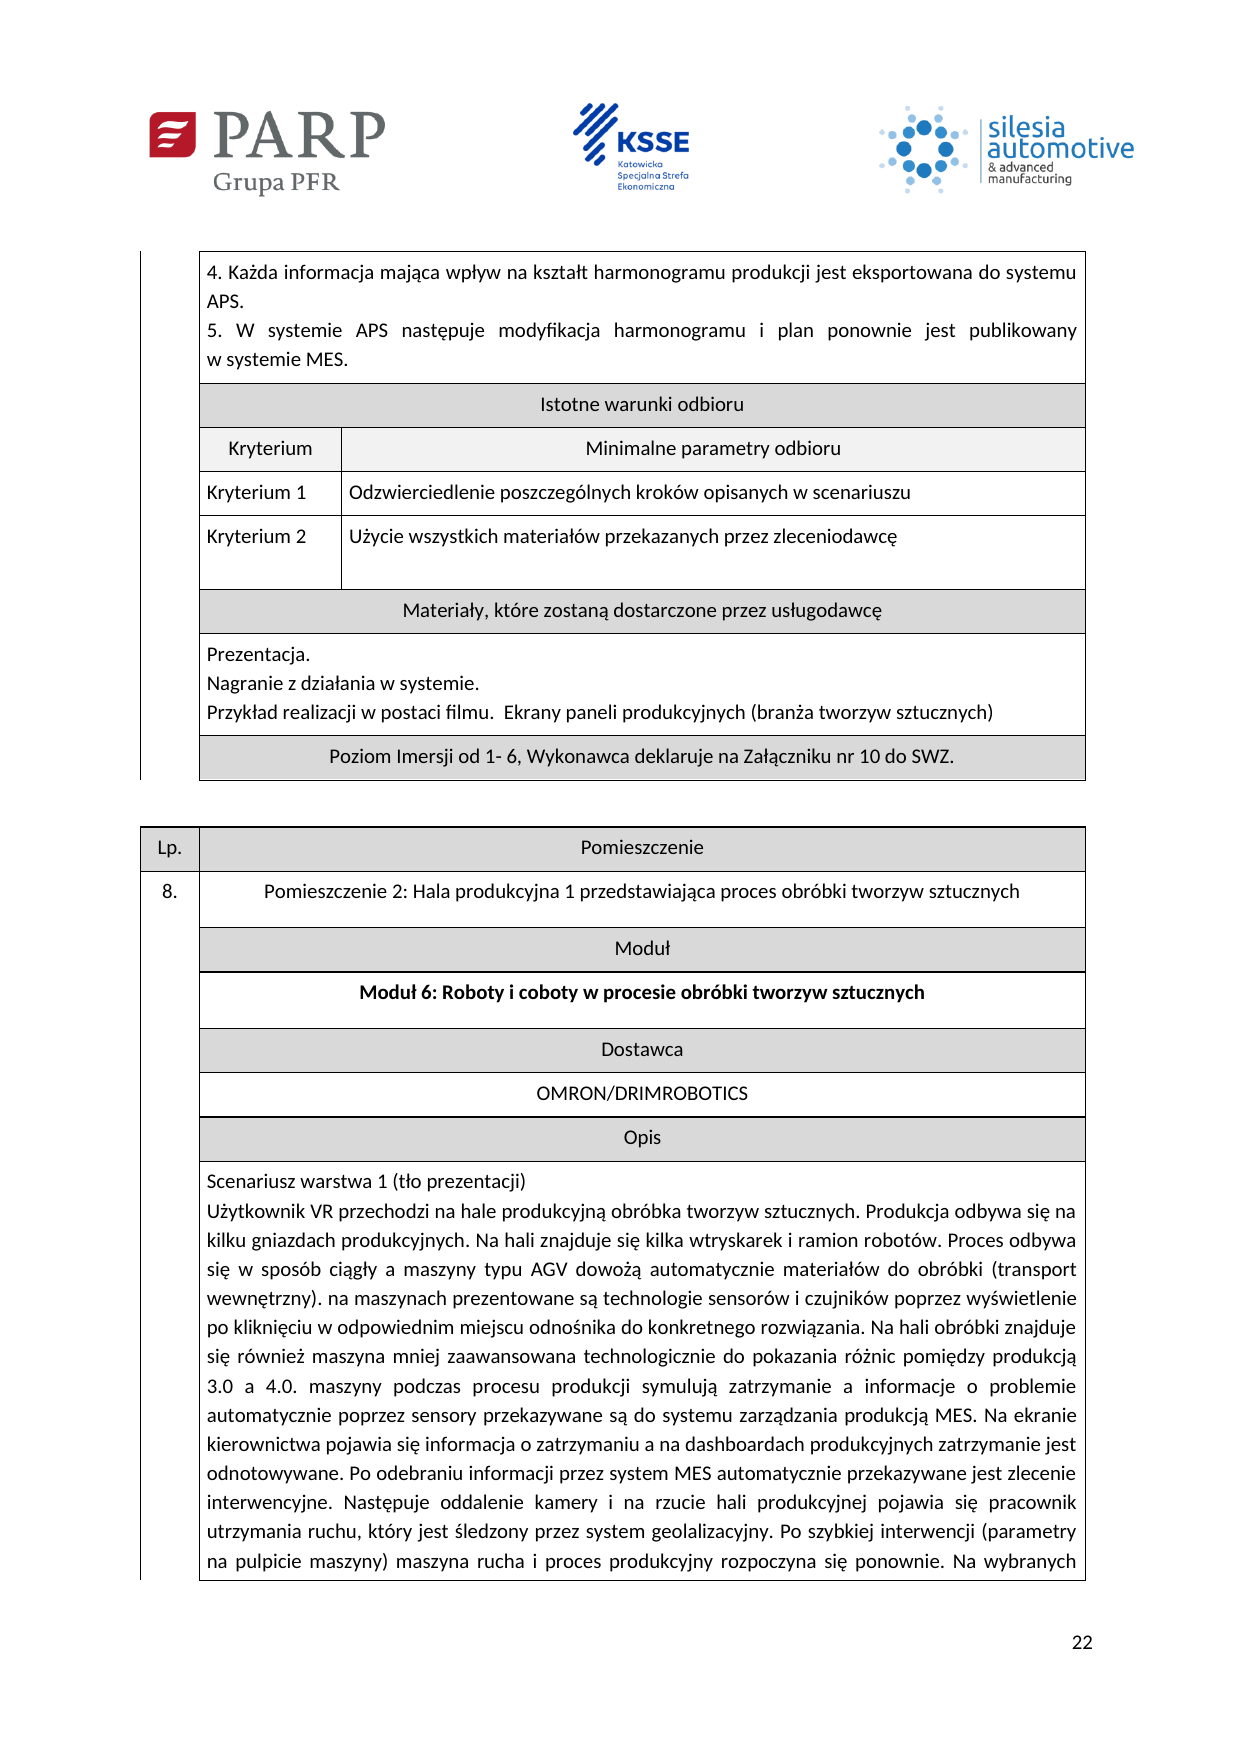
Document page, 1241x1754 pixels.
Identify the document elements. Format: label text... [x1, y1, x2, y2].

table_cell Kryterium 2 [200, 516, 341, 589]
picture [571, 97, 702, 207]
table_cell Odzwierciedlenie poszczególnych kroków opisanych w scenariuszu [342, 472, 1085, 515]
table_header Pomieszczenie [200, 828, 1085, 871]
table_cell Kryterium [200, 428, 341, 471]
table_cell Materiały, które zostaną dostarczone przez usługodawcę [200, 590, 1085, 633]
table_cell Pomieszczenie 2: Hala produkcyjna 1 przedstawiająca proces obróbki tworzyw sztucznych [200, 872, 1085, 927]
table_cell OMRON/DRIMROBOTICS [200, 1073, 1085, 1116]
table_cell Moduł 6: Roboty i coboty w procesie obróbki tworzyw sztucznych [200, 973, 1085, 1028]
table_cell Prezentacja. Nagranie z działania w systemie. Przykład realizacji w postaci filmu. Ekrany paneli produkcyjnych (branża tworzyw sztucznych) [200, 634, 1085, 735]
table_cell Istotne warunki odbioru [200, 384, 1085, 427]
table_cell Minimalne parametry odbioru [342, 428, 1085, 471]
picture [873, 96, 1140, 197]
table_cell Użycie wszystkich materiałów przekazanych przez zleceniodawcę [342, 516, 1085, 589]
table_cell Opis [200, 1118, 1085, 1161]
table_cell Poziom Imersji od 1- 6, Wykonawca deklaruje na Załączniku nr 10 do SWZ. [200, 736, 1085, 779]
table_header Lp. [141, 828, 199, 871]
table_cell Kryterium 1 [200, 472, 341, 515]
table_cell Moduł [200, 928, 1085, 971]
table_cell 8. [141, 872, 199, 1580]
table_cell Dostawca [200, 1029, 1085, 1072]
picture [147, 109, 388, 199]
